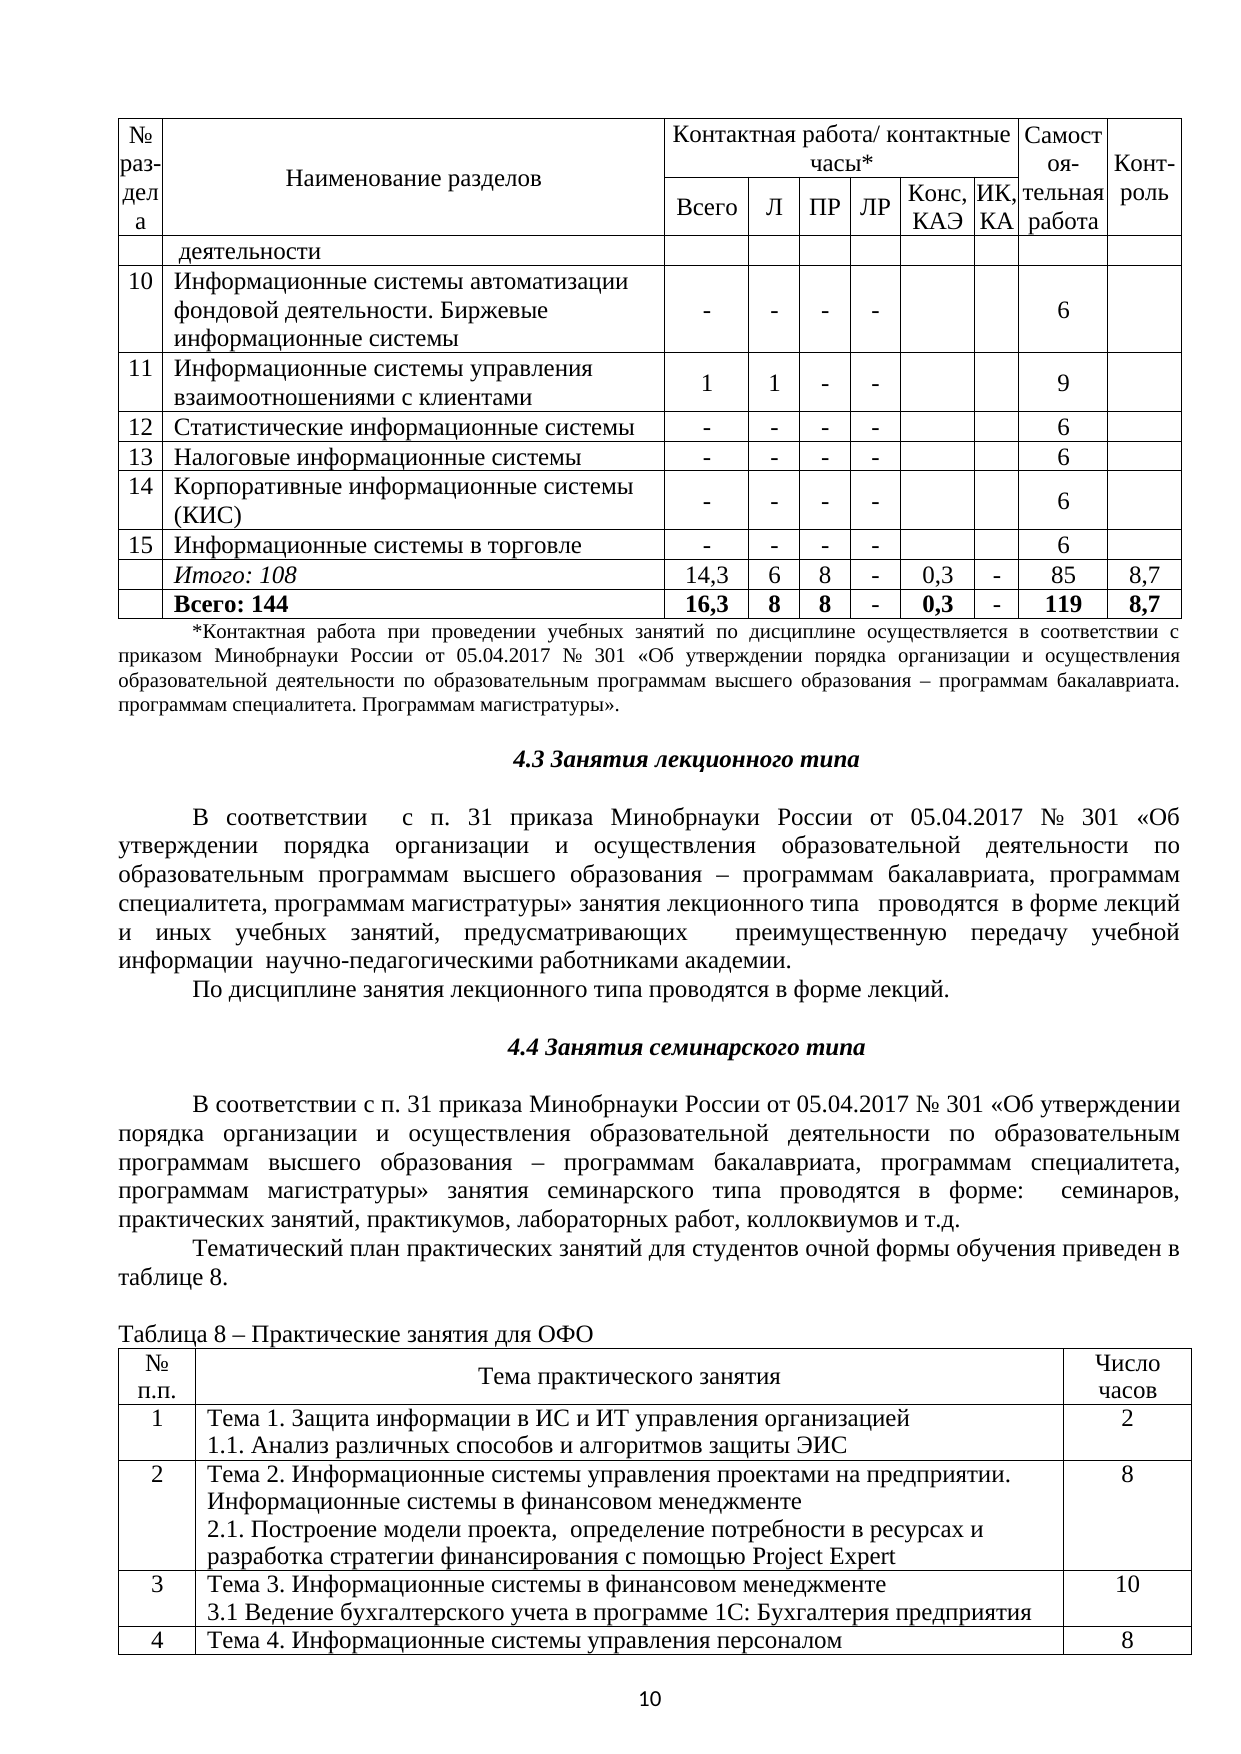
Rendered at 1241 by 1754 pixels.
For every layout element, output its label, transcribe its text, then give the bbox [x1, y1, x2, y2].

table_cell 1 [119, 1405, 195, 1459]
table_cell - [851, 412, 900, 441]
table_cell 16,3 [665, 590, 748, 618]
table_cell Л [749, 178, 799, 235]
table_cell [1108, 236, 1181, 265]
table_cell - [749, 266, 799, 352]
table_cell Всего [665, 178, 748, 235]
table_header Конт-роль [1108, 119, 1181, 235]
table_cell [901, 353, 974, 411]
text Тематический план практических занятий для студентов очной формы обучения приведен в таблице 8. [118, 1233, 1181, 1291]
table_cell [1108, 530, 1181, 559]
table_cell Тема 1. Защита информации в ИС и ИТ управления организацией 1.1. Анализ различных способов и алгоритмов защиты ЭИС [196, 1405, 1063, 1459]
table_cell - [975, 590, 1018, 618]
table_cell 14,3 [665, 560, 748, 588]
table_cell - [851, 471, 900, 529]
table_cell 10 [1064, 1571, 1191, 1626]
table_cell 8 [1064, 1627, 1191, 1654]
text 4.3 Занятия лекционного типа [118, 744, 1181, 773]
text *Контактная работа при проведении учебных занятий по дисциплине осуществляется в соответствии с приказом Минобрнауки России от 05.04.2017 № 301 «Об утверждении порядка организации и осуществления образовательной деятельности по образовательным программам высшего образования – программам бакалавриата. программам специалитета. Программам магистратуры». [118, 619, 1181, 716]
table_cell [1108, 266, 1181, 352]
text В соответствии с п. 31 приказа Минобрнауки России от 05.04.2017 № 301 «Об утверждении порядка организации и осуществления образовательной деятельности по образовательным программам высшего образования – программам бакалавриата, программам специалитета, программам магистратуры» занятия семинарского типа проводятся в форме: семинаров, практических занятий, практикумов, лабораторных работ, коллоквиумов и т.д. [118, 1089, 1181, 1233]
table_cell [901, 266, 974, 352]
table_cell Конс, КАЭ [901, 178, 974, 235]
table_cell - [665, 412, 748, 441]
table_cell - [749, 412, 799, 441]
table_cell 119 [1019, 590, 1107, 618]
table_cell 2 [665, 236, 748, 265]
table_cell - [665, 442, 748, 470]
table_cell [975, 236, 1018, 265]
table_cell - [800, 530, 850, 559]
table_cell 13 [119, 442, 162, 470]
table_cell Статистические информационные системы [163, 412, 664, 441]
table_cell [975, 353, 1018, 411]
table_cell [1108, 442, 1181, 470]
table_cell ЛР [851, 178, 900, 235]
table_cell [975, 412, 1018, 441]
table_cell ПР [800, 178, 850, 235]
table_cell 6 [1019, 266, 1107, 352]
table_cell - [800, 471, 850, 529]
table_cell - [851, 530, 900, 559]
table_cell [901, 471, 974, 529]
table_cell 2 [1064, 1405, 1191, 1459]
table_cell 8 [800, 560, 850, 588]
table_cell 8,7 [1108, 560, 1181, 588]
table_cell 6 [749, 560, 799, 588]
text В соответствии с п. 31 приказа Минобрнауки России от 05.04.2017 № 301 «Об утверждении порядка организации и осуществления образовательной деятельности по образовательным программам высшего образования – программам бакалавриата, программам специалитета, программам магистратуры» занятия лекционного типа проводятся в форме лекций и иных учебных занятий, предусматривающих преимущественную передачу учебной информации научно-педагогическими работниками академии. [118, 802, 1181, 974]
table_header Самостоя-тельная работа [1019, 119, 1107, 235]
table_cell - [851, 442, 900, 470]
table_cell [1108, 353, 1181, 411]
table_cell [163, 236, 664, 265]
table_cell 2 [119, 1461, 195, 1570]
table_cell [1108, 412, 1181, 441]
table_cell - [800, 266, 850, 352]
table_cell Всего: 144 [163, 590, 664, 618]
table_cell - [665, 266, 748, 352]
table_cell [975, 266, 1018, 352]
table_cell - [749, 236, 799, 265]
table_cell 0,3 [901, 560, 974, 588]
table_header № п.п. [119, 1349, 195, 1404]
table_cell Итого: 108 [163, 560, 664, 588]
table_cell 0,3 [901, 590, 974, 618]
table_cell Информационные системы управления взаимоотношениями с клиентами [163, 353, 664, 411]
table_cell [196, 1627, 1063, 1654]
table_header № раз-дела [119, 119, 162, 235]
table_cell [901, 412, 974, 441]
table_cell - [851, 266, 900, 352]
table_cell 3 [119, 1571, 195, 1626]
table_cell - [851, 560, 900, 588]
table_cell 6 [1019, 442, 1107, 470]
table_cell - [851, 590, 900, 618]
table_cell 6 [1019, 530, 1107, 559]
table_cell 5 [1019, 236, 1107, 265]
table_cell - [851, 236, 900, 265]
table_header Тема практического занятия [196, 1349, 1063, 1404]
text По дисциплине занятия лекционного типа проводятся в форме лекций. [118, 974, 1181, 1003]
table_cell 10 [119, 266, 162, 352]
table_cell 9 [119, 236, 162, 265]
table_cell - [975, 560, 1018, 588]
table_cell Тема 3. Информационные системы в финансовом менеджменте 3.1 Ведение бухгалтерского учета в программе 1С: Бухгалтерия предприятия [196, 1571, 1063, 1626]
table_cell - [800, 353, 850, 411]
table_cell - [749, 530, 799, 559]
table_cell [975, 530, 1018, 559]
table_cell 1 [665, 353, 748, 411]
table_cell 6 [1019, 412, 1107, 441]
table_cell ИК, КА [975, 178, 1018, 235]
table_cell Тема 2. Информационные системы управления проектами на предприятии. Информационные системы в финансовом менеджменте 2.1. Построение модели проекта, определение потребности в ресурсах и разработка стратегии финансирования с помощью Project Expert [196, 1461, 1063, 1570]
table_cell [975, 471, 1018, 529]
table_cell 4 [119, 1627, 195, 1654]
table_cell 85 [1019, 560, 1107, 588]
table_cell - [749, 471, 799, 529]
table_header Контактная работа/ контактные часы* [665, 119, 1018, 177]
table_cell [119, 560, 162, 588]
table_header Наименование разделов [163, 119, 664, 235]
table_cell 8 [749, 590, 799, 618]
table_cell Информационные системы в торговле [163, 530, 664, 559]
text 4.4 Занятия семинарского типа [118, 1032, 1181, 1061]
table_cell [975, 442, 1018, 470]
table_cell [901, 442, 974, 470]
table_cell 14 [119, 471, 162, 529]
table_cell Информационные системы автоматизации фондовой деятельности. Биржевые информационные системы [163, 266, 664, 352]
table_cell [119, 590, 162, 618]
table_cell Налоговые информационные системы [163, 442, 664, 470]
table_header Число часов [1064, 1349, 1191, 1404]
table_cell - [665, 530, 748, 559]
table_cell [901, 236, 974, 265]
table_cell - [851, 353, 900, 411]
table_cell 9 [1019, 353, 1107, 411]
table_cell 1 [749, 353, 799, 411]
table_cell 8,7 [1108, 590, 1181, 618]
table_cell 11 [119, 353, 162, 411]
table_cell 15 [119, 530, 162, 559]
text Таблица 8 – Практические занятия для ОФО [118, 1319, 1181, 1348]
table_cell [901, 530, 974, 559]
table_cell 6 [1019, 471, 1107, 529]
table_cell - [665, 471, 748, 529]
table_cell - [800, 412, 850, 441]
table_cell 8 [800, 590, 850, 618]
table_cell 8 [1064, 1461, 1191, 1570]
table_cell - [800, 442, 850, 470]
table_cell Корпоративные информационные системы (КИС) [163, 471, 664, 529]
table_cell - [749, 442, 799, 470]
table_cell 12 [119, 412, 162, 441]
table_cell [1108, 471, 1181, 529]
table_cell 2 [800, 236, 850, 265]
